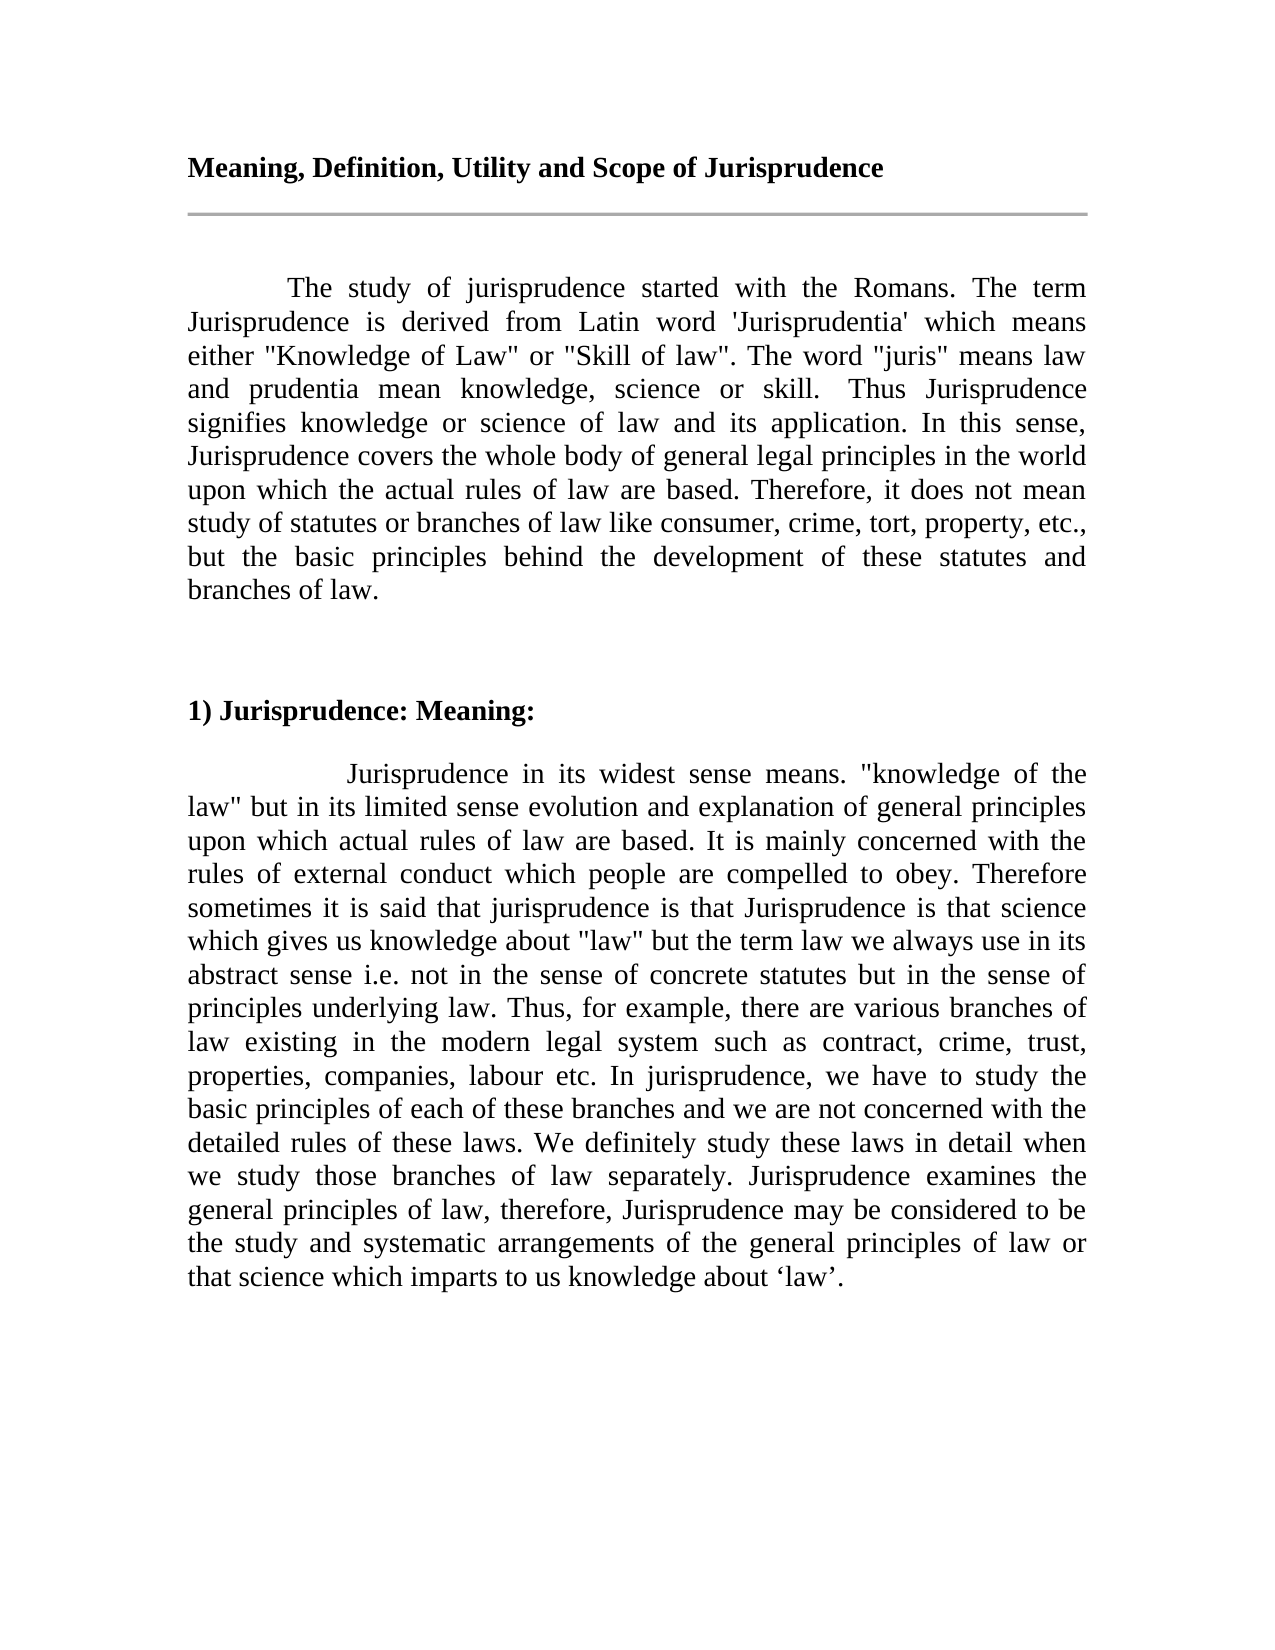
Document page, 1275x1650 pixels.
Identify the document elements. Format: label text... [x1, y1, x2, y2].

text 1) Jurisprudence: Meaning: [187, 693, 1087, 727]
text Jurisprudence in its widest sense means. "knowledge of the law" but in its limited sense evolution and explanation of general principles upon which actual rules of law are based. It is mainly concerned with the rules of external conduct which people are compelled to obey. Therefore sometimes it is said that jurisprudence is that Jurisprudence is that science which gives us knowledge about "law" but the term law we always use in its abstract sense i.e. not in the sense of concrete statutes but in the sense of principles underlying law. Thus, for example, there are various branches of law existing in the modern legal system such as contract, crime, trust, properties, companies, labour etc. In jurisprudence, we have to study the basic principles of each of these branches and we are not concerned with the detailed rules of these laws. We definitely study these laws in detail when we study those branches of law separately. Jurisprudence examines the general principles of law, therefore, Jurisprudence may be considered to be the study and systematic arrangements of the general principles of law or that science which imparts to us knowledge about ‘law’. [187, 756, 1087, 1292]
text Meaning, Definition, Utility and Scope of Jurisprudence [187, 150, 1087, 183]
text The study of jurisprudence started with the Romans. The term Jurisprudence is derived from Latin word 'Jurisprudentia' which means either "Knowledge of Law" or "Skill of law". The word "juris" means law and prudentia mean knowledge, science or skill. Thus Jurisprudence signifies knowledge or science of law and its application. In this sense, Jurisprudence covers the whole body of general legal principles in the world upon which the actual rules of law are based. Therefore, it does not mean study of statutes or branches of law like consumer, crime, tort, property, etc., but the basic principles behind the development of these statutes and branches of law. [187, 271, 1087, 606]
